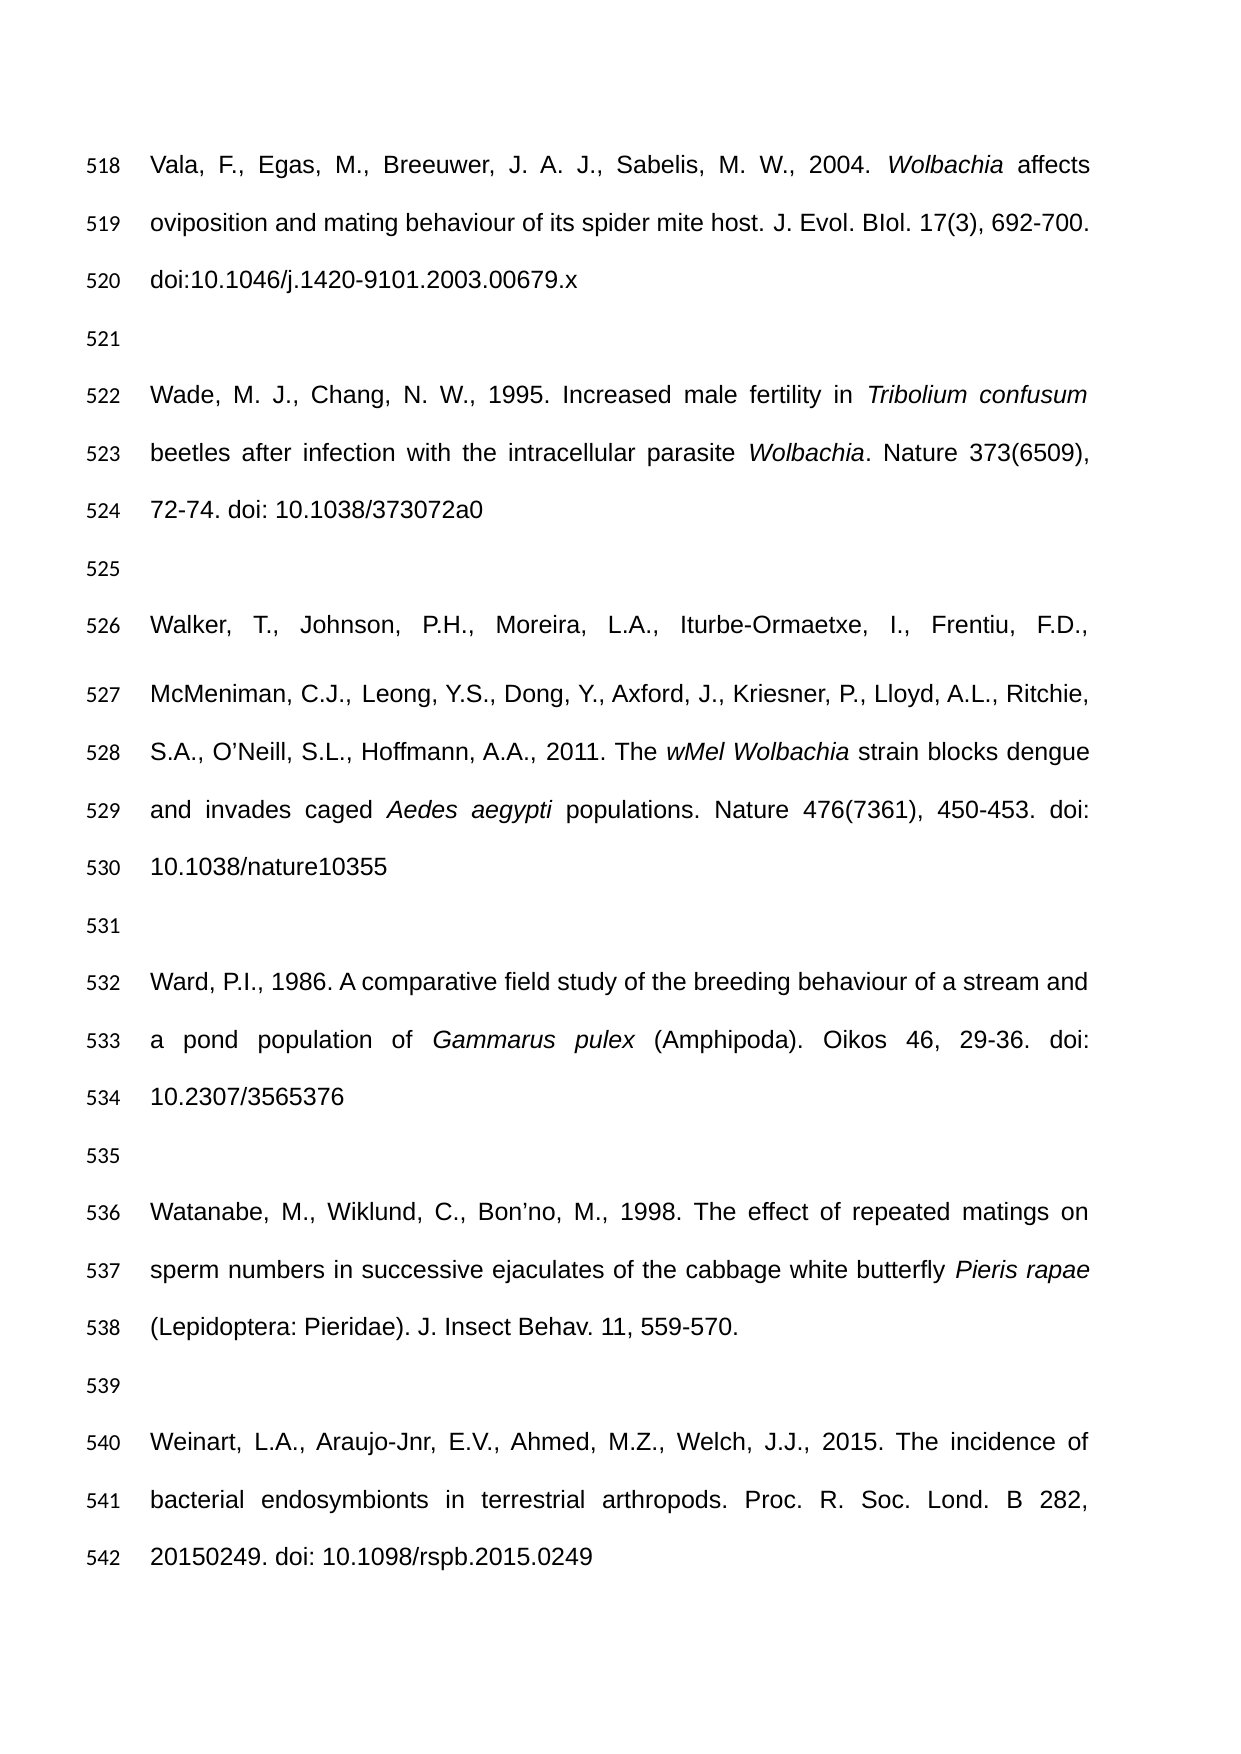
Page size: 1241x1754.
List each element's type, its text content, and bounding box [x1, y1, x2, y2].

text Watanabe, M., Wiklund, C., Bon’no, M., 1998. The effect of repeated matings on sperm numbers in successive ejaculates of the cabbage white butterfly Pieris rapae (Lepidoptera: Pieridae). J. Insect Behav. 11, 559-570. [150, 1197, 1090, 1341]
text Vala, F., Egas, M., Breeuwer, J. A. J., Sabelis, M. W., 2004. Wolbachia affects oviposition and mating behaviour of its spider mite host. J. Evol. BIol. 17(3), 692-700. doi:10.1046/j.1420-9101.2003.00679.x [150, 150, 1090, 294]
text Walker, T., Johnson, P.H., Moreira, L.A., Iturbe-Ormaetxe, I., Frentiu, F.D., McMeniman, C.J., Leong, Y.S., Dong, Y., Axford, J., Kriesner, P., Lloyd, A.L., Ritchie, S.A., O’Neill, S.L., Hoffmann, A.A., 2011. The wMel Wolbachia strain blocks dengue and invades caged Aedes aegypti populations. Nature 476(7361), 450-453. doi: 10.1038/nature10355 [150, 610, 1090, 881]
text Wade, M. J., Chang, N. W., 1995. Increased male fertility in Tribolium confusum beetles after infection with the intracellular parasite Wolbachia. Nature 373(6509), 72-74. doi: 10.1038/373072a0 [150, 380, 1090, 524]
text Ward, P.I., 1986. A comparative field study of the breeding behaviour of a stream and a pond population of Gammarus pulex (Amphipoda). Oikos 46, 29-36. doi: 10.2307/3565376 [150, 967, 1090, 1111]
text Weinart, L.A., Araujo-Jnr, E.V., Ahmed, M.Z., Welch, J.J., 2015. The incidence of bacterial endosymbionts in terrestrial arthropods. Proc. R. Soc. Lond. B 282, 20150249. doi: 10.1098/rspb.2015.0249 [150, 1427, 1090, 1571]
